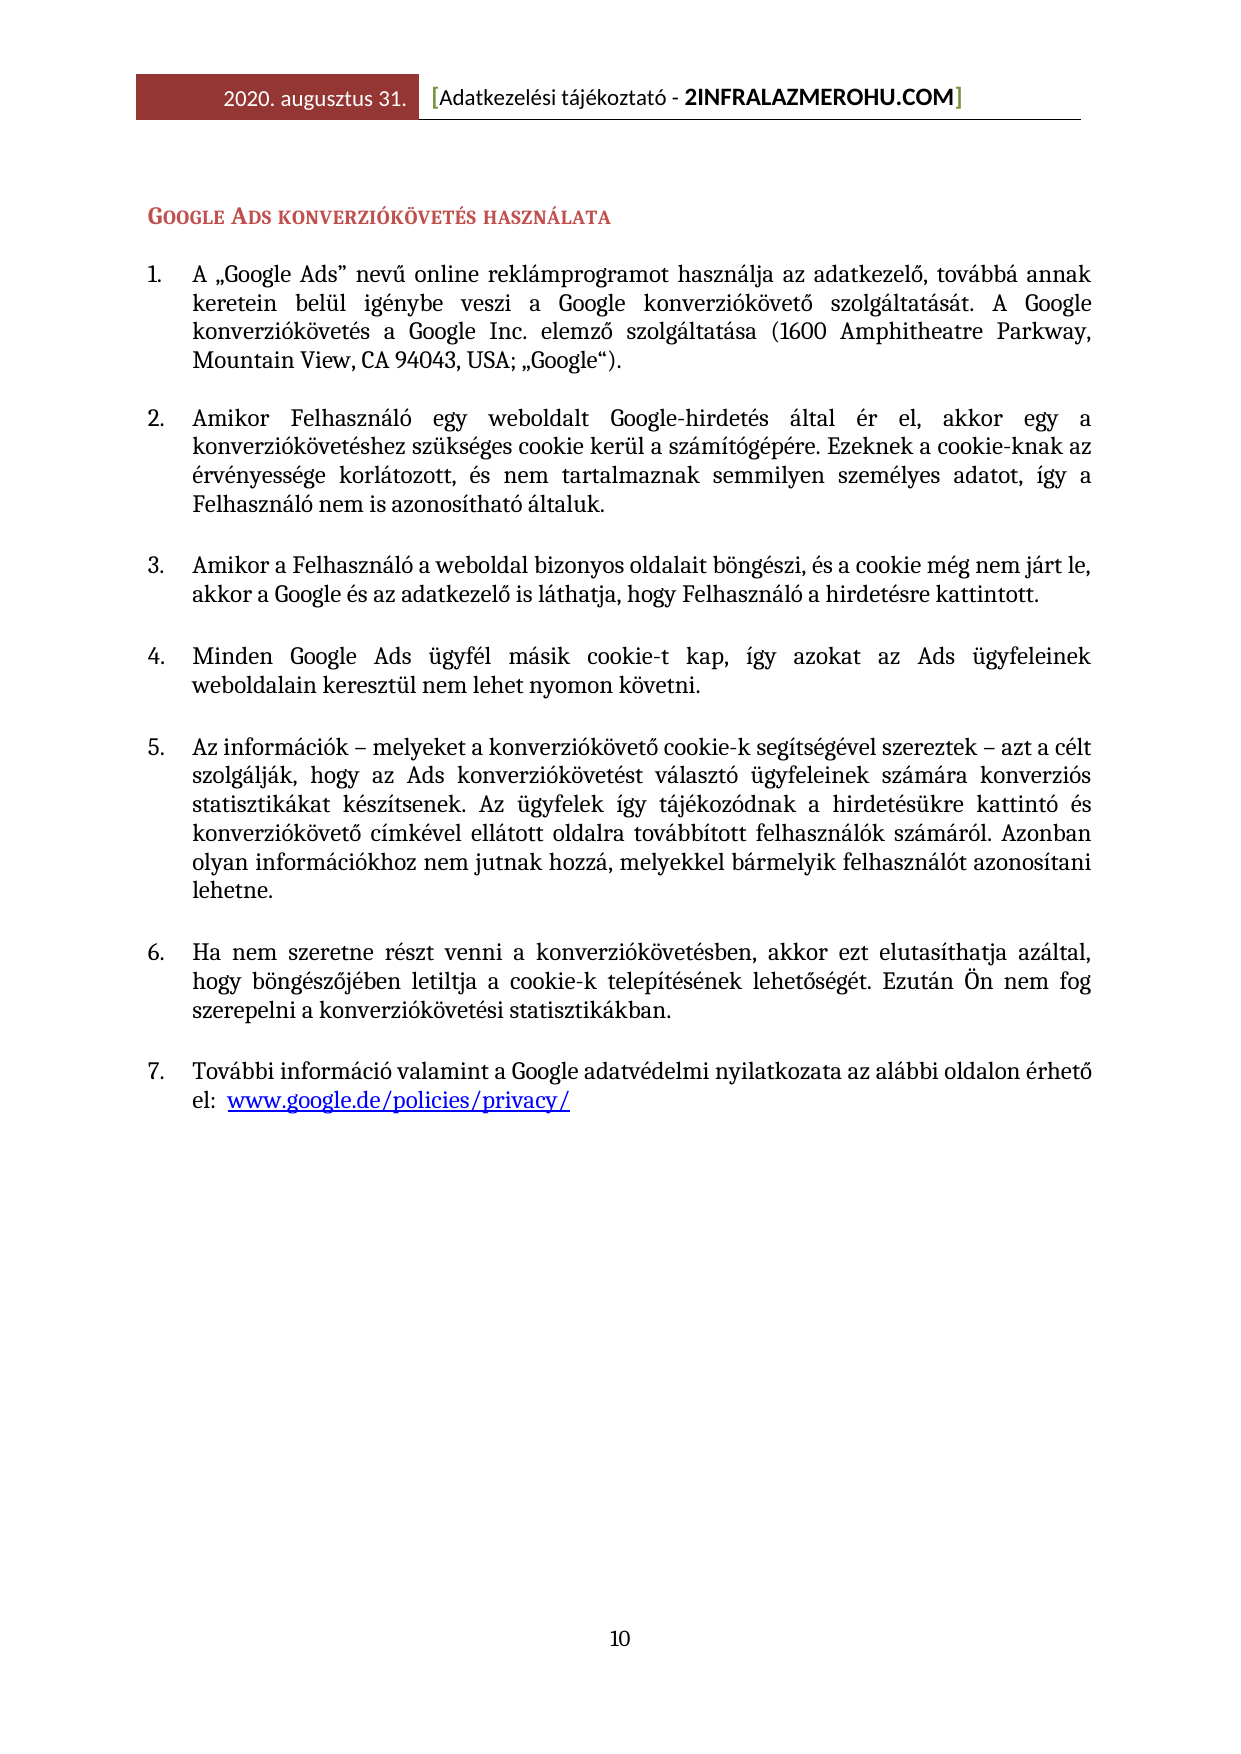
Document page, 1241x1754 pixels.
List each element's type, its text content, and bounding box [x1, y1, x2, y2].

text Google Ads konverziókövetés használata [148, 202, 1093, 231]
list Az információk – melyeket a konverziókövető cookie-k segítségével szereztek – azt a célt szolgálják, hogy az Ads konverziókövetést választó ügyfeleinek számára konverziós statisztikákat készítsenek. Az ügyfelek így tájékozódnak a hirdetésükre kattintó és konverziókövető címkével ellátott oldalra továbbított felhasználók számáról. Azonban olyan információkhoz nem jutnak hozzá, melyekkel bármelyik felhasználót azonosítani lehetne. [148, 732, 1093, 905]
list A „Google Ads” nevű online reklámprogramot használja az adatkezelő, továbbá annak keretein belül igénybe veszi a Google konverziókövető szolgáltatását. A Google konverziókövetés a Google Inc. elemző szolgáltatása (1600 Amphitheatre Parkway, Mountain View, CA 94043, USA; „Google“). [148, 260, 1093, 375]
list Minden Google Ads ügyfél másik cookie-t kap, így azokat az Ads ügyfeleinek weboldalain keresztül nem lehet nyomon követni. [148, 642, 1093, 699]
list Amikor a Felhasználó a weboldal bizonyos oldalait böngészi, és a cookie még nem járt le, akkor a Google és az adatkezelő is láthatja, hogy Felhasználó a hirdetésre kattintott. [148, 551, 1093, 609]
list Amikor Felhasználó egy weboldalt Google-hirdetés által ér el, akkor egy a konverziókövetéshez szükséges cookie kerül a számítógépére. Ezeknek a cookie-knak az érvényessége korlátozott, és nem tartalmaznak semmilyen személyes adatot, így a Felhasználó nem is azonosítható általuk. [148, 403, 1093, 518]
list Ha nem szeretne részt venni a konverziókövetésben, akkor ezt elutasíthatja azáltal, hogy böngészőjében letiltja a cookie-k telepítésének lehetőségét. Ezután Ön nem fog szerepelni a konverziókövetési statisztikákban. [148, 938, 1093, 1024]
list További információ valamint a Google adatvédelmi nyilatkozata az alábbi oldalon érhető el: www.google.de/policies/privacy/ [148, 1057, 1093, 1115]
